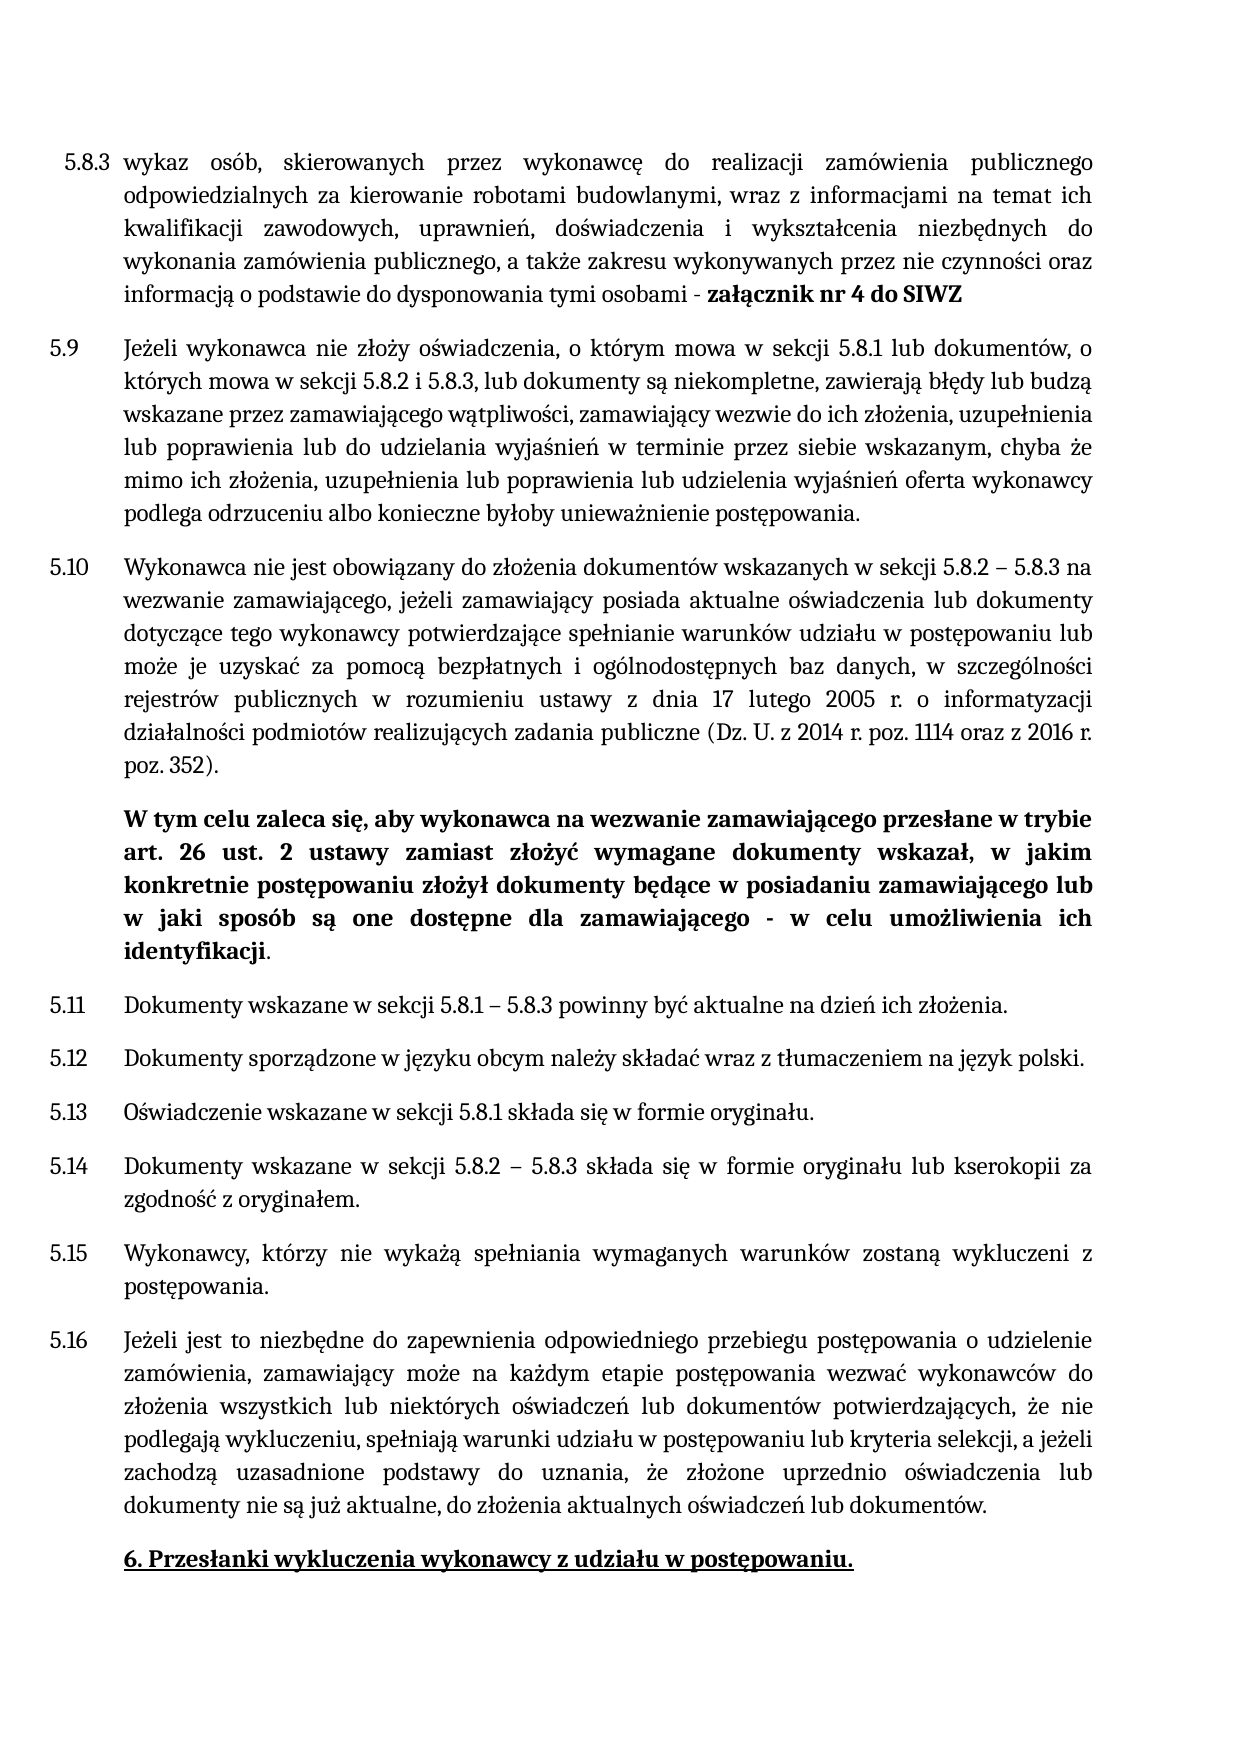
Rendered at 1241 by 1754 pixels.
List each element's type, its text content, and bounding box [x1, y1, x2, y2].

text 5.16 Jeżeli jest to niezbędne do zapewnienia odpowiedniego przebiegu postępowania o udzielenie zamówienia, zamawiający może na każdym etapie postępowania wezwać wykonawców do złożenia wszystkich lub niektórych oświadczeń lub dokumentów potwierdzających, że nie podlegają wykluczeniu, spełniają warunki udziału w postępowaniu lub kryteria selekcji, a jeżeli zachodzą uzasadnione podstawy do uznania, że złożone uprzednio oświadczenia lub dokumenty nie są już aktualne, do złożenia aktualnych oświadczeń lub dokumentów. [49, 1326, 1094, 1520]
text 5.8.3 wykaz osób, skierowanych przez wykonawcę do realizacji zamówienia publicznego odpowiedzialnych za kierowanie robotami budowlanymi, wraz z informacjami na temat ich kwalifikacji zawodowych, uprawnień, doświadczenia i wykształcenia niezbędnych do wykonania zamówienia publicznego, a także zakresu wykonywanych przez nie czynności oraz informacją o podstawie do dysponowania tymi osobami - załącznik nr 4 do SIWZ [64, 148, 1094, 308]
text W tym celu zaleca się, aby wykonawca na wezwanie zamawiającego przesłane w trybie art. 26 ust. 2 ustawy zamiast złożyć wymagane dokumenty wskazał, w jakim konkretnie postępowaniu złożył dokumenty będące w posiadaniu zamawiającego lub w jaki sposób są one dostępne dla zamawiającego - w celu umożliwienia ich identyfikacji. [123, 804, 1094, 965]
text 5.15 Wykonawcy, którzy nie wykażą spełniania wymaganych warunków zostaną wykluczeni z postępowania. [49, 1239, 1094, 1301]
text 5.13 Oświadczenie wskazane w sekcji 5.8.1 składa się w formie oryginału. [49, 1098, 1094, 1127]
text 5.14 Dokumenty wskazane w sekcji 5.8.2 – 5.8.3 składa się w formie oryginału lub kserokopii za zgodność z oryginałem. [49, 1152, 1094, 1214]
text 5.9 Jeżeli wykonawca nie złoży oświadczenia, o którym mowa w sekcji 5.8.1 lub dokumentów, o których mowa w sekcji 5.8.2 i 5.8.3, lub dokumenty są niekompletne, zawierają błędy lub budzą wskazane przez zamawiającego wątpliwości, zamawiający wezwie do ich złożenia, uzupełnienia lub poprawienia lub do udzielania wyjaśnień w terminie przez siebie wskazanym, chyba że mimo ich złożenia, uzupełnienia lub poprawienia lub udzielenia wyjaśnień oferta wykonawcy podlega odrzuceniu albo konieczne byłoby unieważnienie postępowania. [49, 334, 1094, 527]
text 5.12 Dokumenty sporządzone w języku obcym należy składać wraz z tłumaczeniem na język polski. [49, 1044, 1094, 1073]
text 6. Przesłanki wykluczenia wykonawcy z udziału w postępowaniu. [123, 1545, 1094, 1573]
text 5.11 Dokumenty wskazane w sekcji 5.8.1 – 5.8.3 powinny być aktualne na dzień ich złożenia. [49, 991, 1094, 1019]
text 5.10 Wykonawca nie jest obowiązany do złożenia dokumentów wskazanych w sekcji 5.8.2 – 5.8.3 na wezwanie zamawiającego, jeżeli zamawiający posiada aktualne oświadczenia lub dokumenty dotyczące tego wykonawcy potwierdzające spełnianie warunków udziału w postępowaniu lub może je uzyskać za pomocą bezpłatnych i ogólnodostępnych baz danych, w szczególności rejestrów publicznych w rozumieniu ustawy z dnia 17 lutego 2005 r. o informatyzacji działalności podmiotów realizujących zadania publiczne (Dz. U. z 2014 r. poz. 1114 oraz z 2016 r. poz. 352). [49, 553, 1094, 779]
